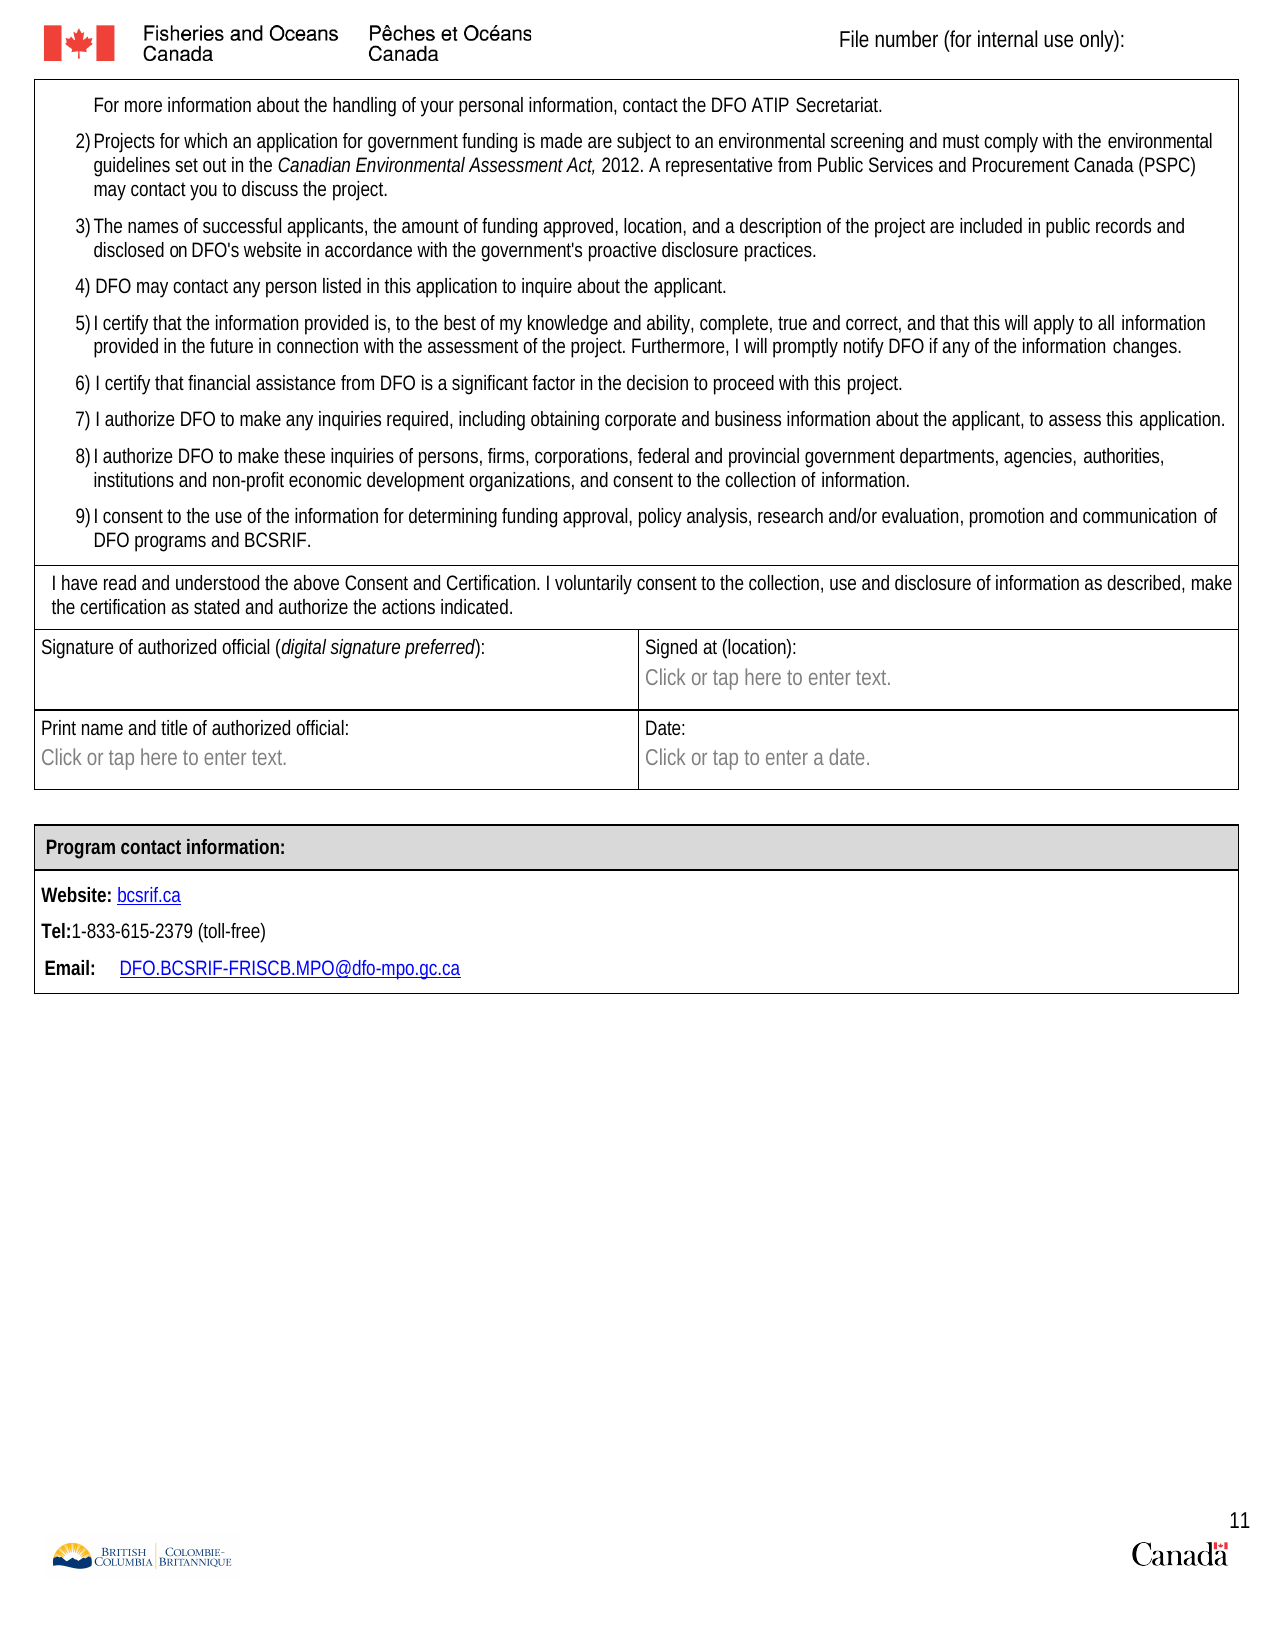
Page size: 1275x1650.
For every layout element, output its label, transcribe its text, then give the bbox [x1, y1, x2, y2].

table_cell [35, 80, 1238, 564]
table_header Program contact information: [35, 826, 1238, 869]
table_cell Print name and title of authorized official: [35, 711, 638, 789]
picture [43, 1533, 241, 1579]
picture [1132, 1542, 1229, 1566]
picture [43, 25, 532, 61]
table_cell Signed at (location): [639, 630, 1238, 709]
table_cell Signature of authorized official (digital signature preferred): [35, 630, 638, 709]
table_cell Website: bcsrif.ca Tel:1-833-615-2379 (toll-free) Email: DFO.BCSRIF-FRISCB.MPO@dfo-mpo.gc.ca [35, 871, 1238, 992]
table_cell I have read and understood the above Consent and Certification. I voluntarily consent to the collection, use and disclosure of information as described, make the certification as stated and authorize the actions indicated. [35, 566, 1238, 629]
table_cell Date: [639, 711, 1238, 789]
